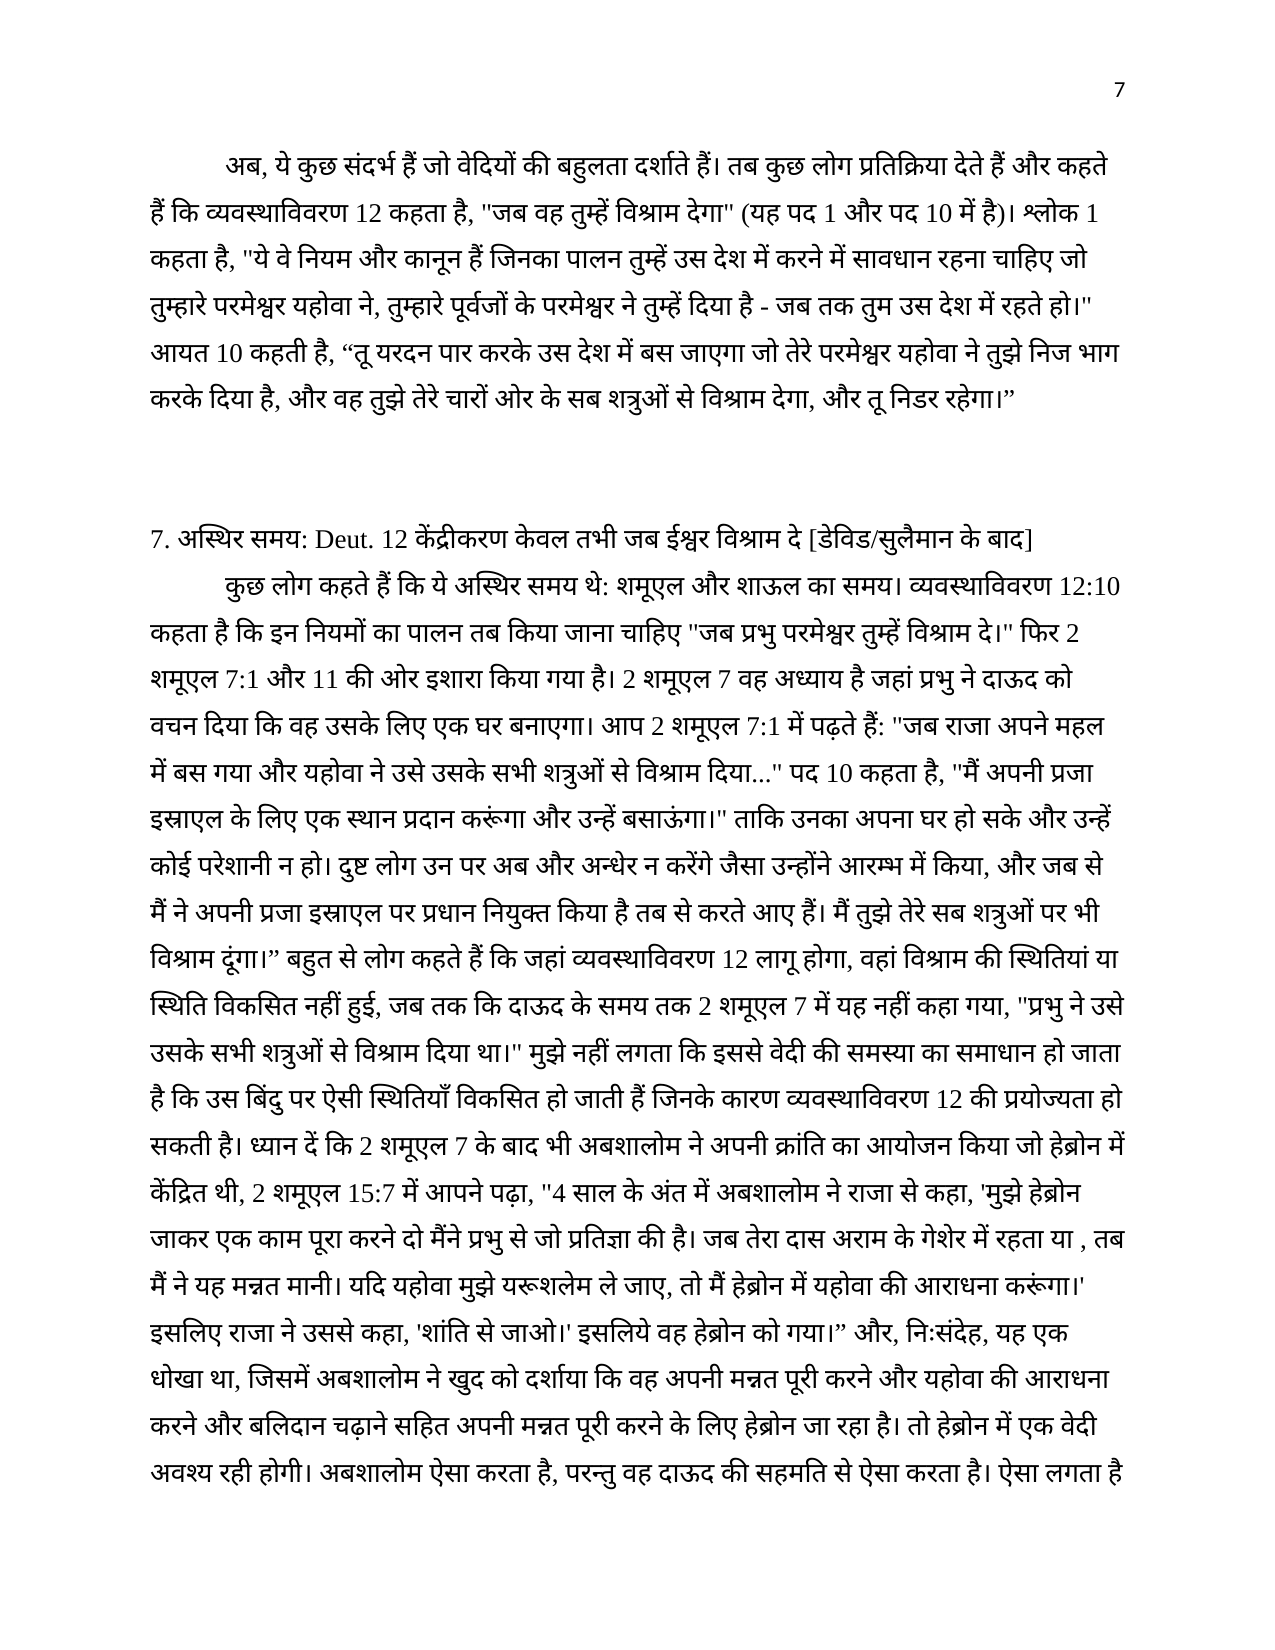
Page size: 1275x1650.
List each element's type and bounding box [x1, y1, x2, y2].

text [150, 150, 1125, 1488]
